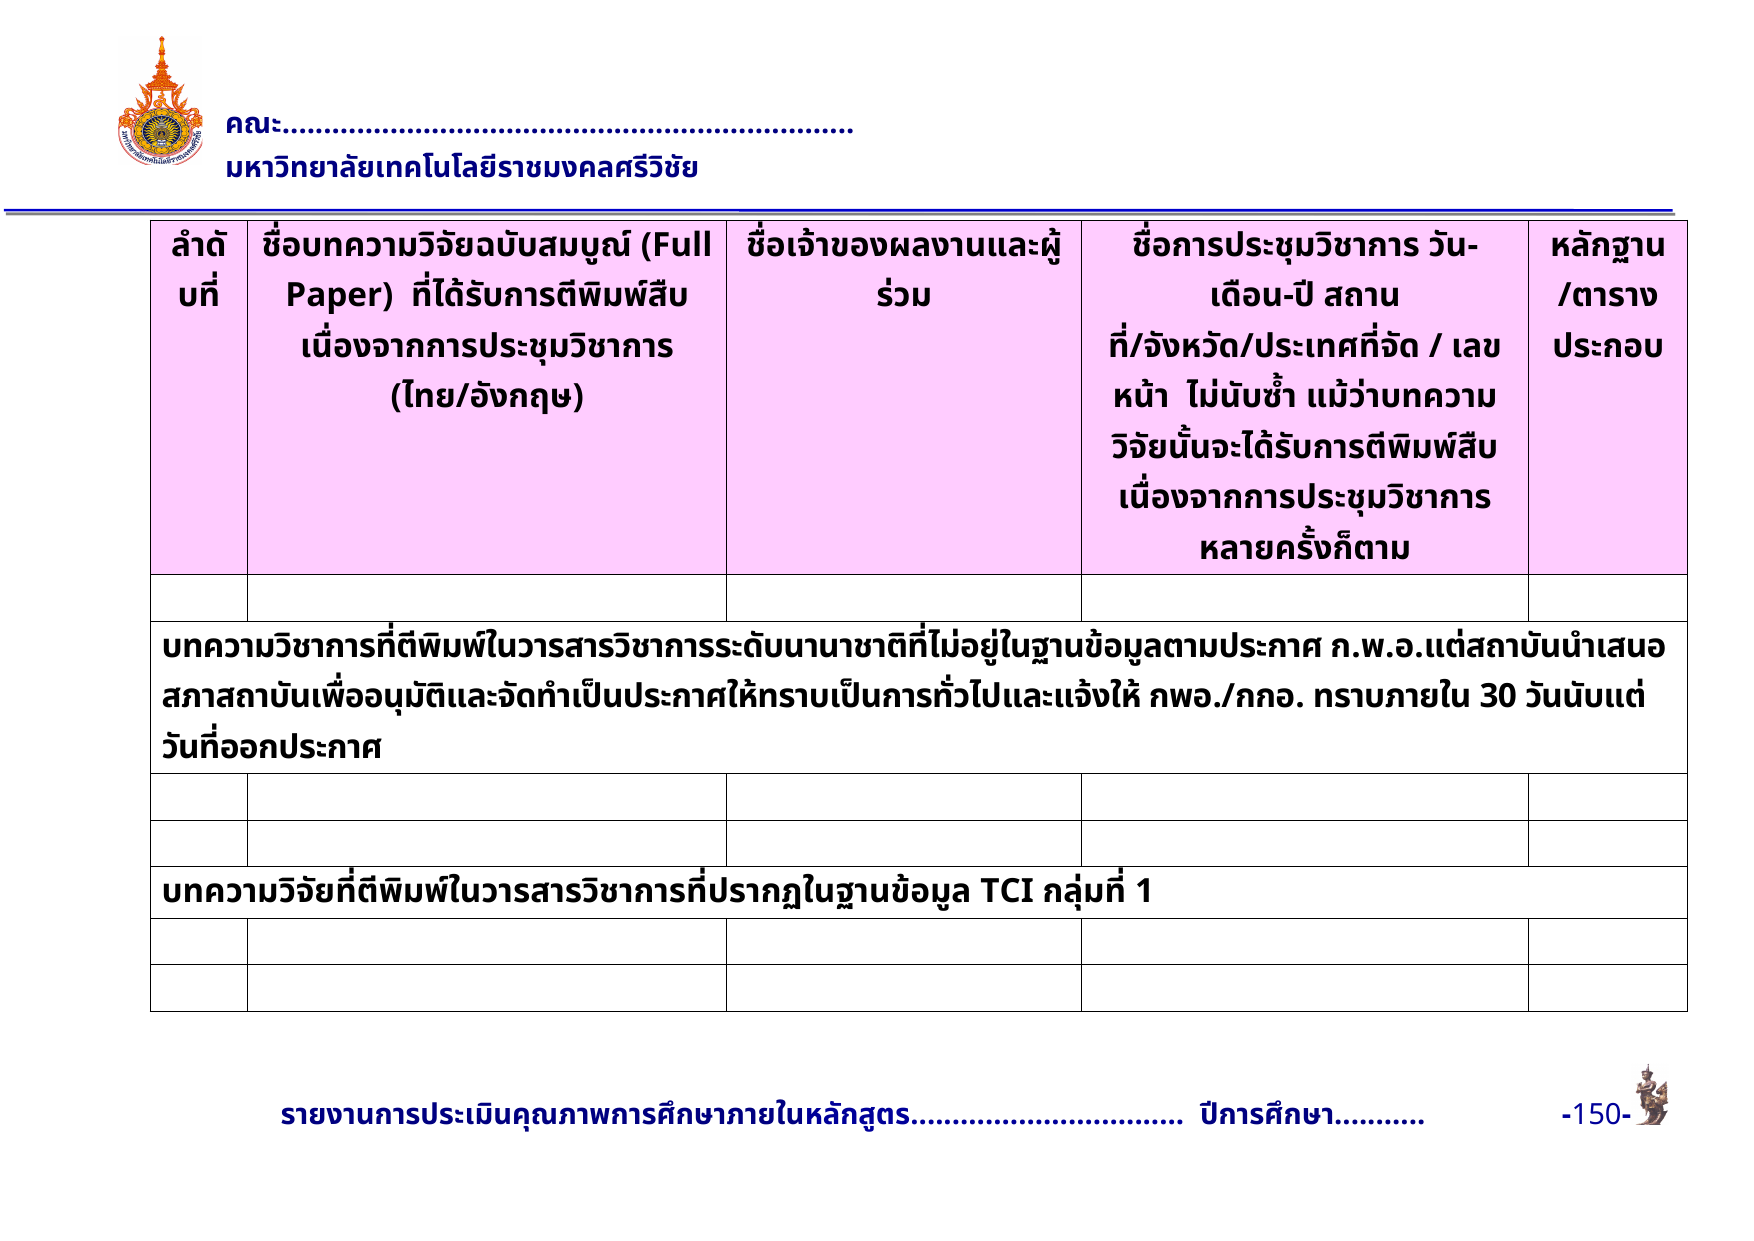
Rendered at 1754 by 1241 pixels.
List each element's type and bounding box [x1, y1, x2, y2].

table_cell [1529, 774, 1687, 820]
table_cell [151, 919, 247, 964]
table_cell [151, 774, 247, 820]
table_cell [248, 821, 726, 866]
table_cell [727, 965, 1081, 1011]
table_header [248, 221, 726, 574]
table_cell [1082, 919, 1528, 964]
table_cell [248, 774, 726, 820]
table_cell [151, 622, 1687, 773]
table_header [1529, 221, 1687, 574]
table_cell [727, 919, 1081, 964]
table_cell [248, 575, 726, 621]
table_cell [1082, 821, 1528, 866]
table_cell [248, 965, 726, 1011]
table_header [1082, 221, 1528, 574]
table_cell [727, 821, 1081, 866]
picture [1631, 1063, 1669, 1125]
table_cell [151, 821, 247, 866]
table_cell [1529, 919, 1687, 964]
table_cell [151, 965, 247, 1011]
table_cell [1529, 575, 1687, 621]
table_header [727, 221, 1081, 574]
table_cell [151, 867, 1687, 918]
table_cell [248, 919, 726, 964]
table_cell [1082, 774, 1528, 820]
picture [118, 36, 203, 165]
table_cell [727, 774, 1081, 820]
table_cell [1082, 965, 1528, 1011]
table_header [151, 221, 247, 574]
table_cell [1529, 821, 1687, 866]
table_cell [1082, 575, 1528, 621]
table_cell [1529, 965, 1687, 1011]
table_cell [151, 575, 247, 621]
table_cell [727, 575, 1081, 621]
